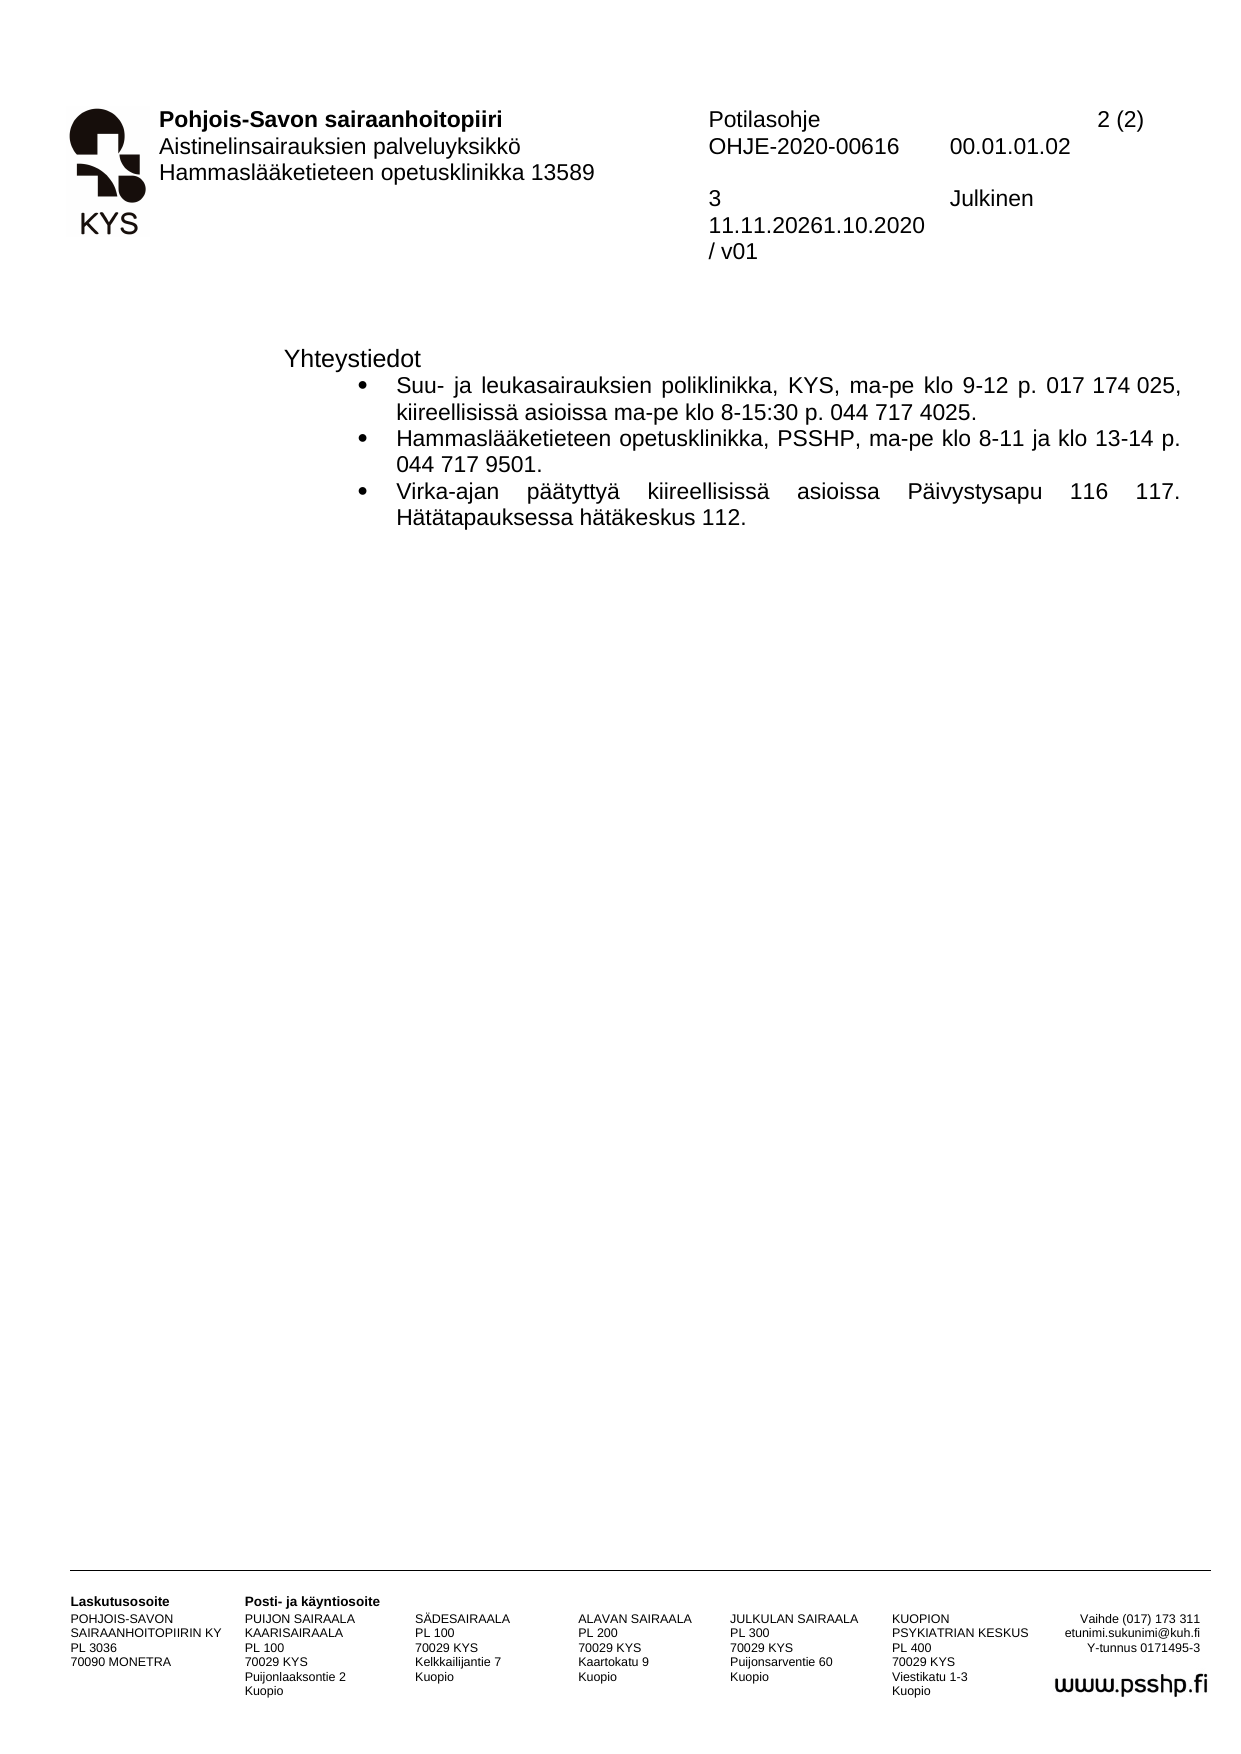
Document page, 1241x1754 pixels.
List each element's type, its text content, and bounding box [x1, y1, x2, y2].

list Hammaslääketieteen opetusklinikka, PSSHP, ma-pe klo 8-11 ja klo 13-14 p. 044 717 9501. [358, 425, 1181, 478]
picture [1052, 1668, 1209, 1698]
list Suu- ja leukasairauksien poliklinikka, KYS, ma-pe klo 9-12 p. 017 174 025, kiireellisissä asioissa ma-pe klo 8-15:30 p. 044 717 4025. [358, 372, 1181, 425]
picture [66, 106, 150, 237]
text Yhteystiedot [283, 343, 1181, 372]
list Virka-ajan päätyttyä kiireellisissä asioissa Päivystysapu 116 117. Hätätapauksessa hätäkeskus 112. [358, 478, 1181, 530]
